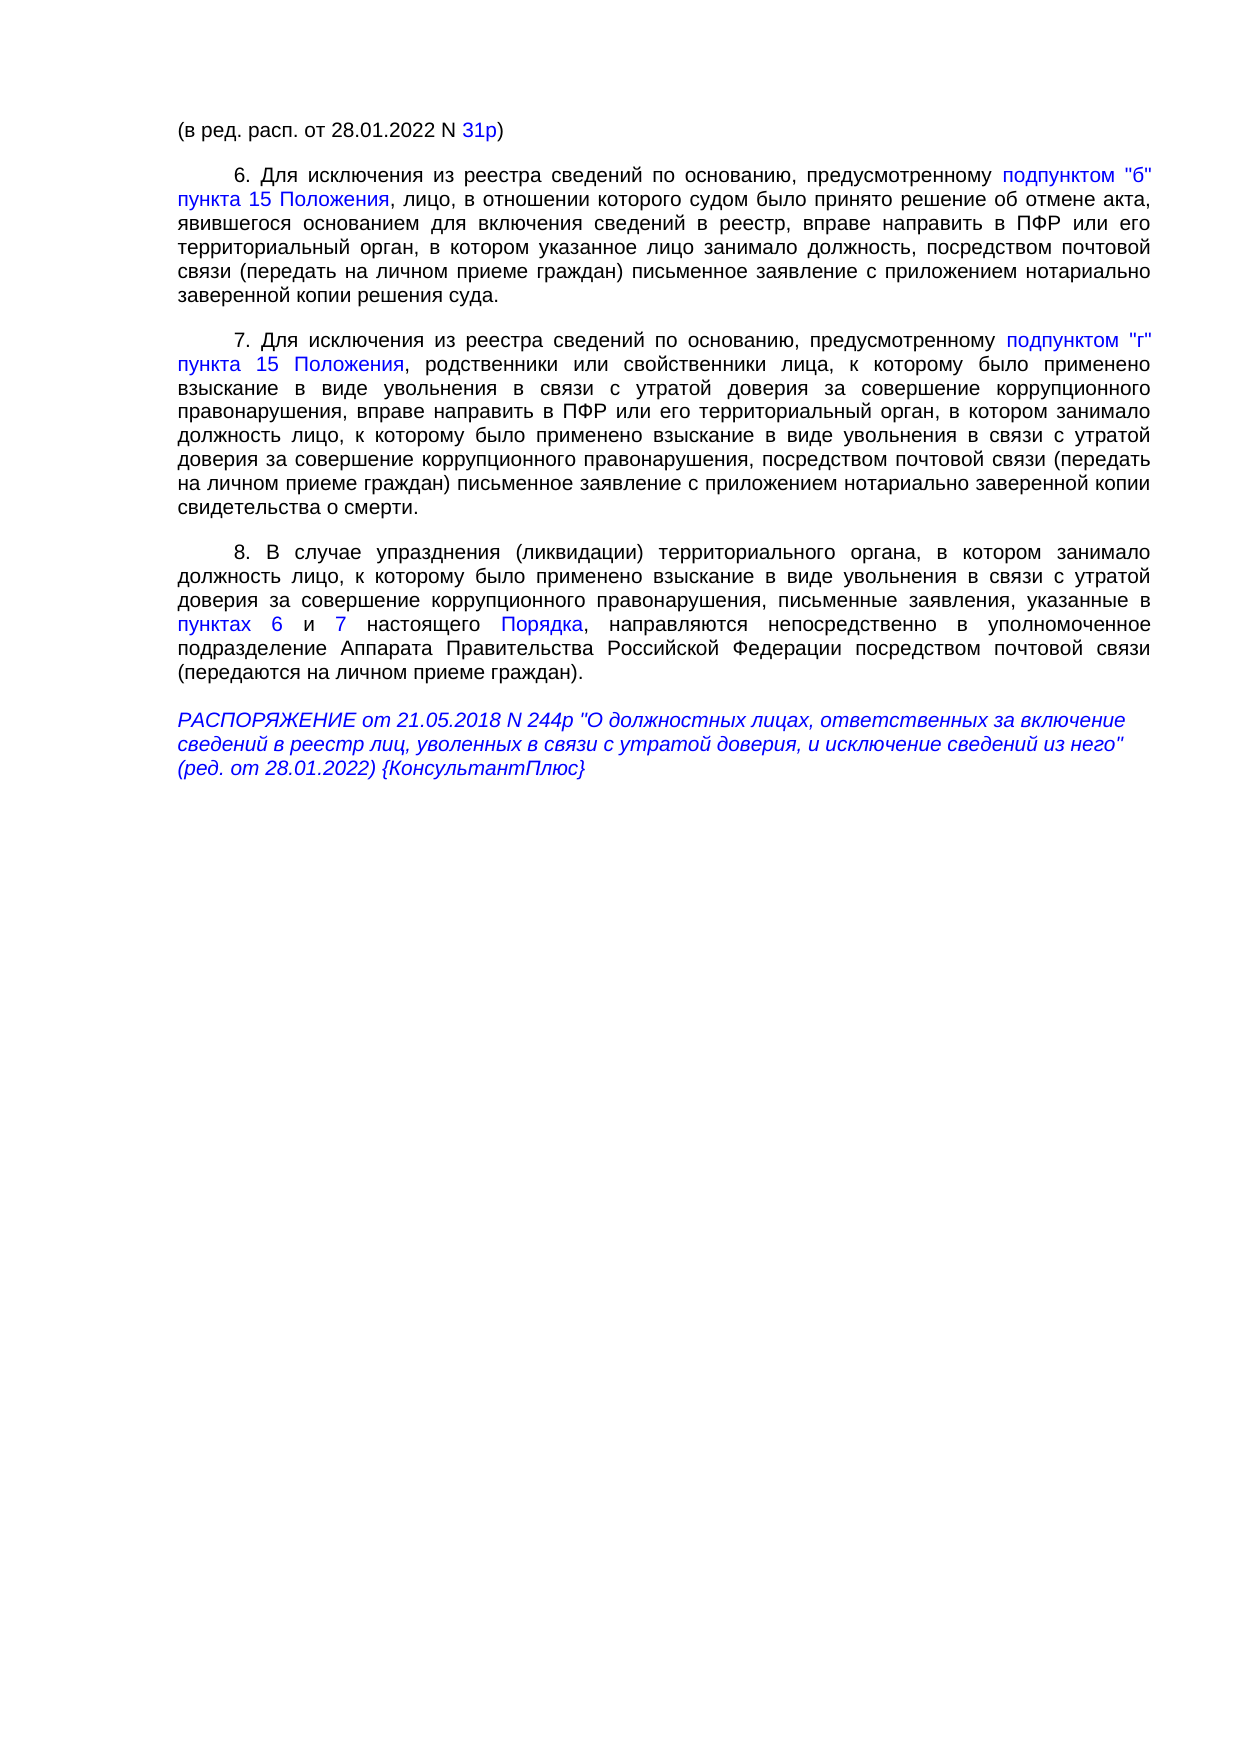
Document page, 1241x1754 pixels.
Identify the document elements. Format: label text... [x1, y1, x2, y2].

text РАСПОРЯЖЕНИЕ от 21.05.2018 N 244р "О должностных лицах, ответственных за включение сведений в реестр лиц, уволенных в связи с утратой доверия, и исключение сведений из него" (ред. от 28.01.2022) {КонсультантПлюс} [177, 684, 1152, 803]
text 8. В случае упразднения (ликвидации) территориального органа, в котором занимало должность лицо, к которому было применено взыскание в виде увольнения в связи с утратой доверия за совершение коррупционного правонарушения, письменные заявления, указанные в пунктах 6 и 7 настоящего Порядка, направляются непосредственно в уполномоченное подразделение Аппарата Правительства Российской Федерации посредством почтовой связи (передаются на личном приеме граждан). [177, 540, 1152, 684]
text 7. Для исключения из реестра сведений по основанию, предусмотренному подпунктом "г" пункта 15 Положения, родственники или свойственники лица, к которому было применено взыскание в виде увольнения в связи с утратой доверия за совершение коррупционного правонарушения, вправе направить в ПФР или его территориальный орган, в котором занимало должность лицо, к которому было применено взыскание в виде увольнения в связи с утратой доверия за совершение коррупционного правонарушения, посредством почтовой связи (передать на личном приеме граждан) письменное заявление с приложением нотариально заверенной копии свидетельства о смерти. [177, 327, 1152, 519]
text 6. Для исключения из реестра сведений по основанию, предусмотренному подпунктом "б" пункта 15 Положения, лицо, в отношении которого судом было принято решение об отмене акта, явившегося основанием для включения сведений в реестр, вправе направить в ПФР или его территориальный орган, в котором указанное лицо занимало должность, посредством почтовой связи (передать на личном приеме граждан) письменное заявление с приложением нотариально заверенной копии решения суда. [177, 163, 1152, 307]
text (в ред. расп. от 28.01.2022 N 31р) [177, 118, 1152, 142]
